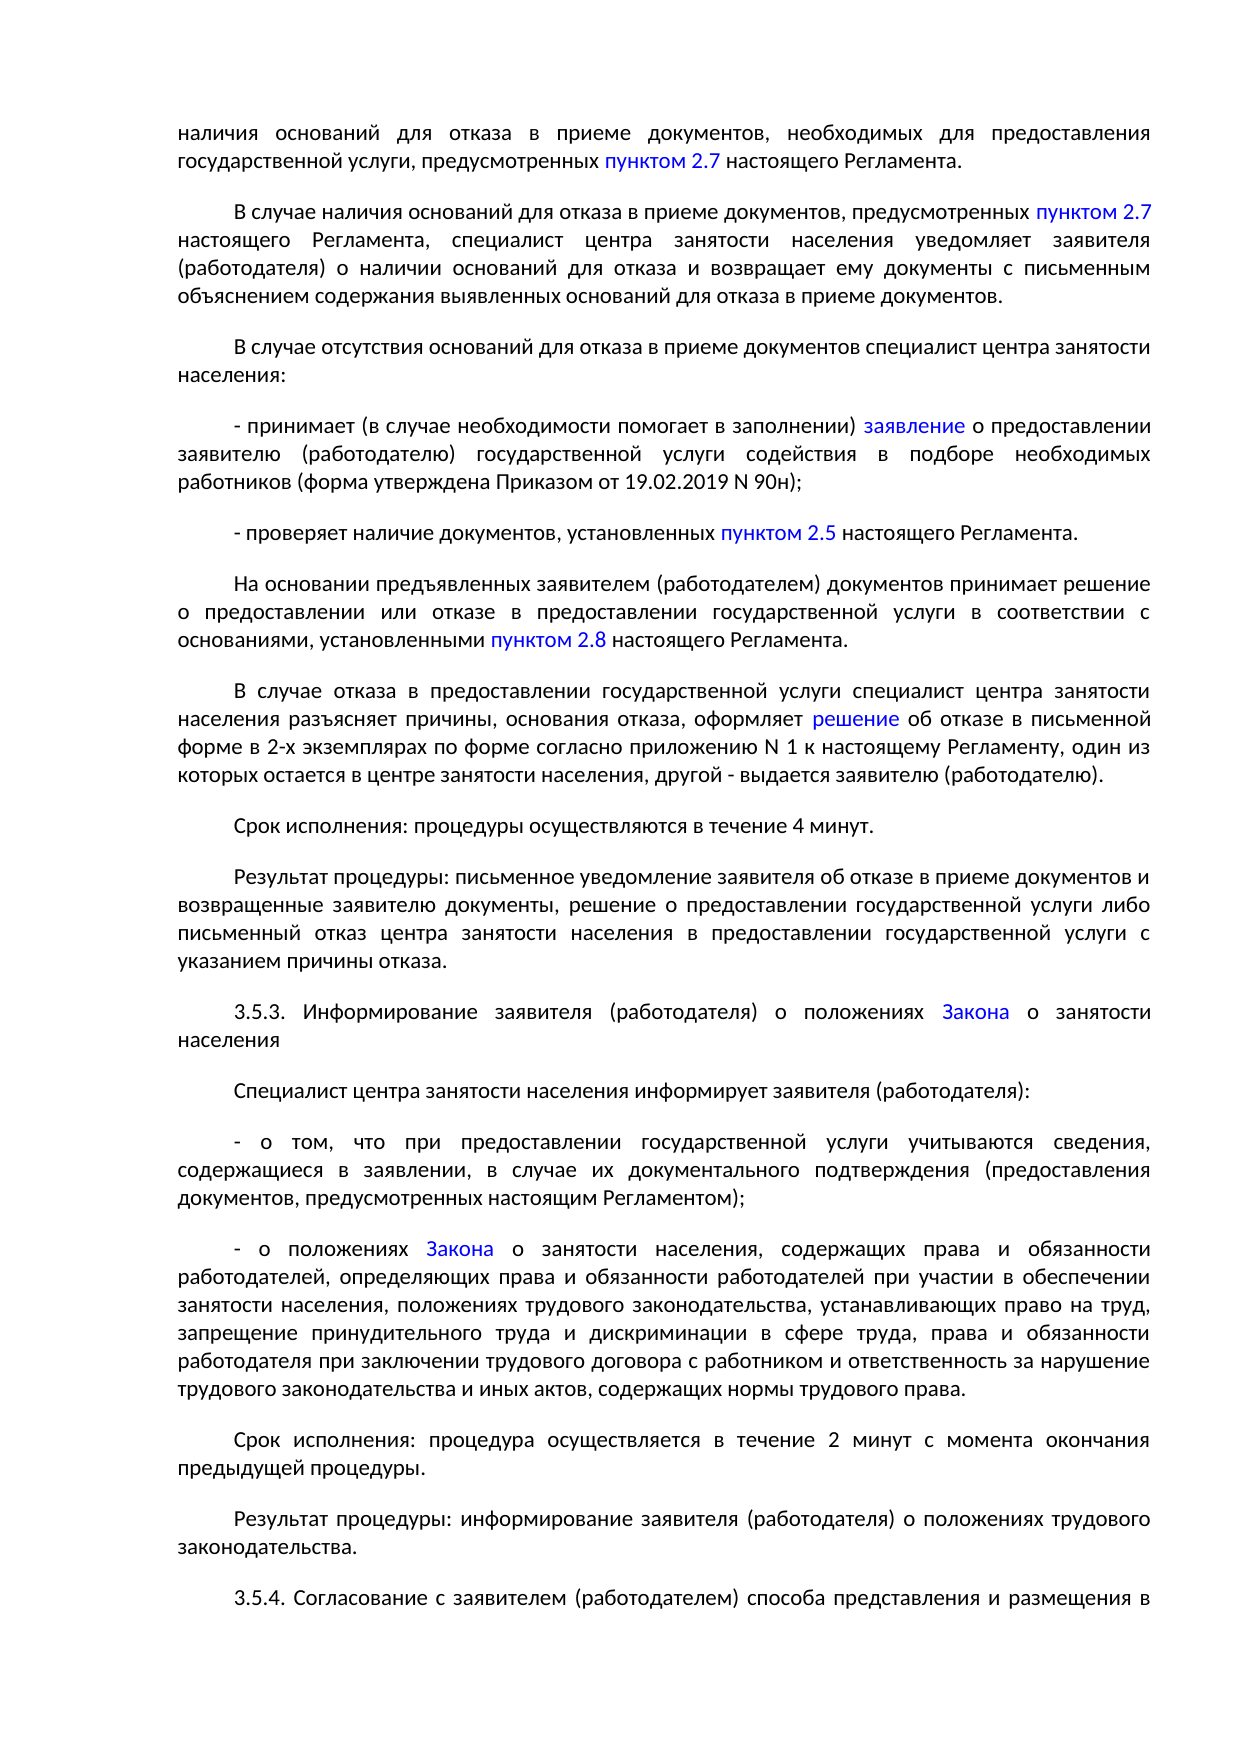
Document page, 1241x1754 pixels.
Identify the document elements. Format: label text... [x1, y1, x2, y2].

text На основании предъявленных заявителем (работодателем) документов принимает решение о предоставлении или отказе в предоставлении государственной услуги в соответствии с основаниями, установленными пунктом 2.8 настоящего Регламента. [177, 569, 1152, 653]
text 3.5.3. Информирование заявителя (работодателя) о положениях Закона о занятости населения [177, 997, 1152, 1053]
text Срок исполнения: процедуры осуществляются в течение 4 минут. [177, 811, 1152, 839]
text Срок исполнения: процедура осуществляется в течение 2 минут с момента окончания предыдущей процедуры. [177, 1425, 1152, 1481]
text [177, 1583, 1152, 1611]
text В случае отказа в предоставлении государственной услуги специалист центра занятости населения разъясняет причины, основания отказа, оформляет решение об отказе в письменной форме в 2-х экземплярах по форме согласно приложению N 1 к настоящему Регламенту, один из которых остается в центре занятости населения, другой - выдается заявителю (работодателю). [177, 676, 1152, 788]
text - проверяет наличие документов, установленных пунктом 2.5 настоящего Регламента. [177, 518, 1152, 546]
text - принимает (в случае необходимости помогает в заполнении) заявление о предоставлении заявителю (работодателю) государственной услуги содействия в подборе необходимых работников (форма утверждена Приказом от 19.02.2019 N 90н); [177, 411, 1152, 495]
text - о положениях Закона о занятости населения, содержащих права и обязанности работодателей, определяющих права и обязанности работодателей при участии в обеспечении занятости населения, положениях трудового законодательства, устанавливающих право на труд, запрещение принудительного труда и дискриминации в сфере труда, права и обязанности работодателя при заключении трудового договора с работником и ответственность за нарушение трудового законодательства и иных актов, содержащих нормы трудового права. [177, 1234, 1152, 1402]
text В случае отсутствия оснований для отказа в приеме документов специалист центра занятости населения: [177, 332, 1152, 388]
text Результат процедуры: информирование заявителя (работодателя) о положениях трудового законодательства. [177, 1504, 1152, 1560]
text В случае наличия оснований для отказа в приеме документов, предусмотренных пунктом 2.7 настоящего Регламента, специалист центра занятости населения уведомляет заявителя (работодателя) о наличии оснований для отказа и возвращает ему документы с письменным объяснением содержания выявленных оснований для отказа в приеме документов. [177, 197, 1152, 309]
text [177, 118, 1152, 174]
text Результат процедуры: письменное уведомление заявителя об отказе в приеме документов и возвращенные заявителю документы, решение о предоставлении государственной услуги либо письменный отказ центра занятости населения в предоставлении государственной услуги с указанием причины отказа. [177, 862, 1152, 974]
text - о том, что при предоставлении государственной услуги учитываются сведения, содержащиеся в заявлении, в случае их документального подтверждения (предоставления документов, предусмотренных настоящим Регламентом); [177, 1127, 1152, 1211]
text Специалист центра занятости населения информирует заявителя (работодателя): [177, 1076, 1152, 1104]
